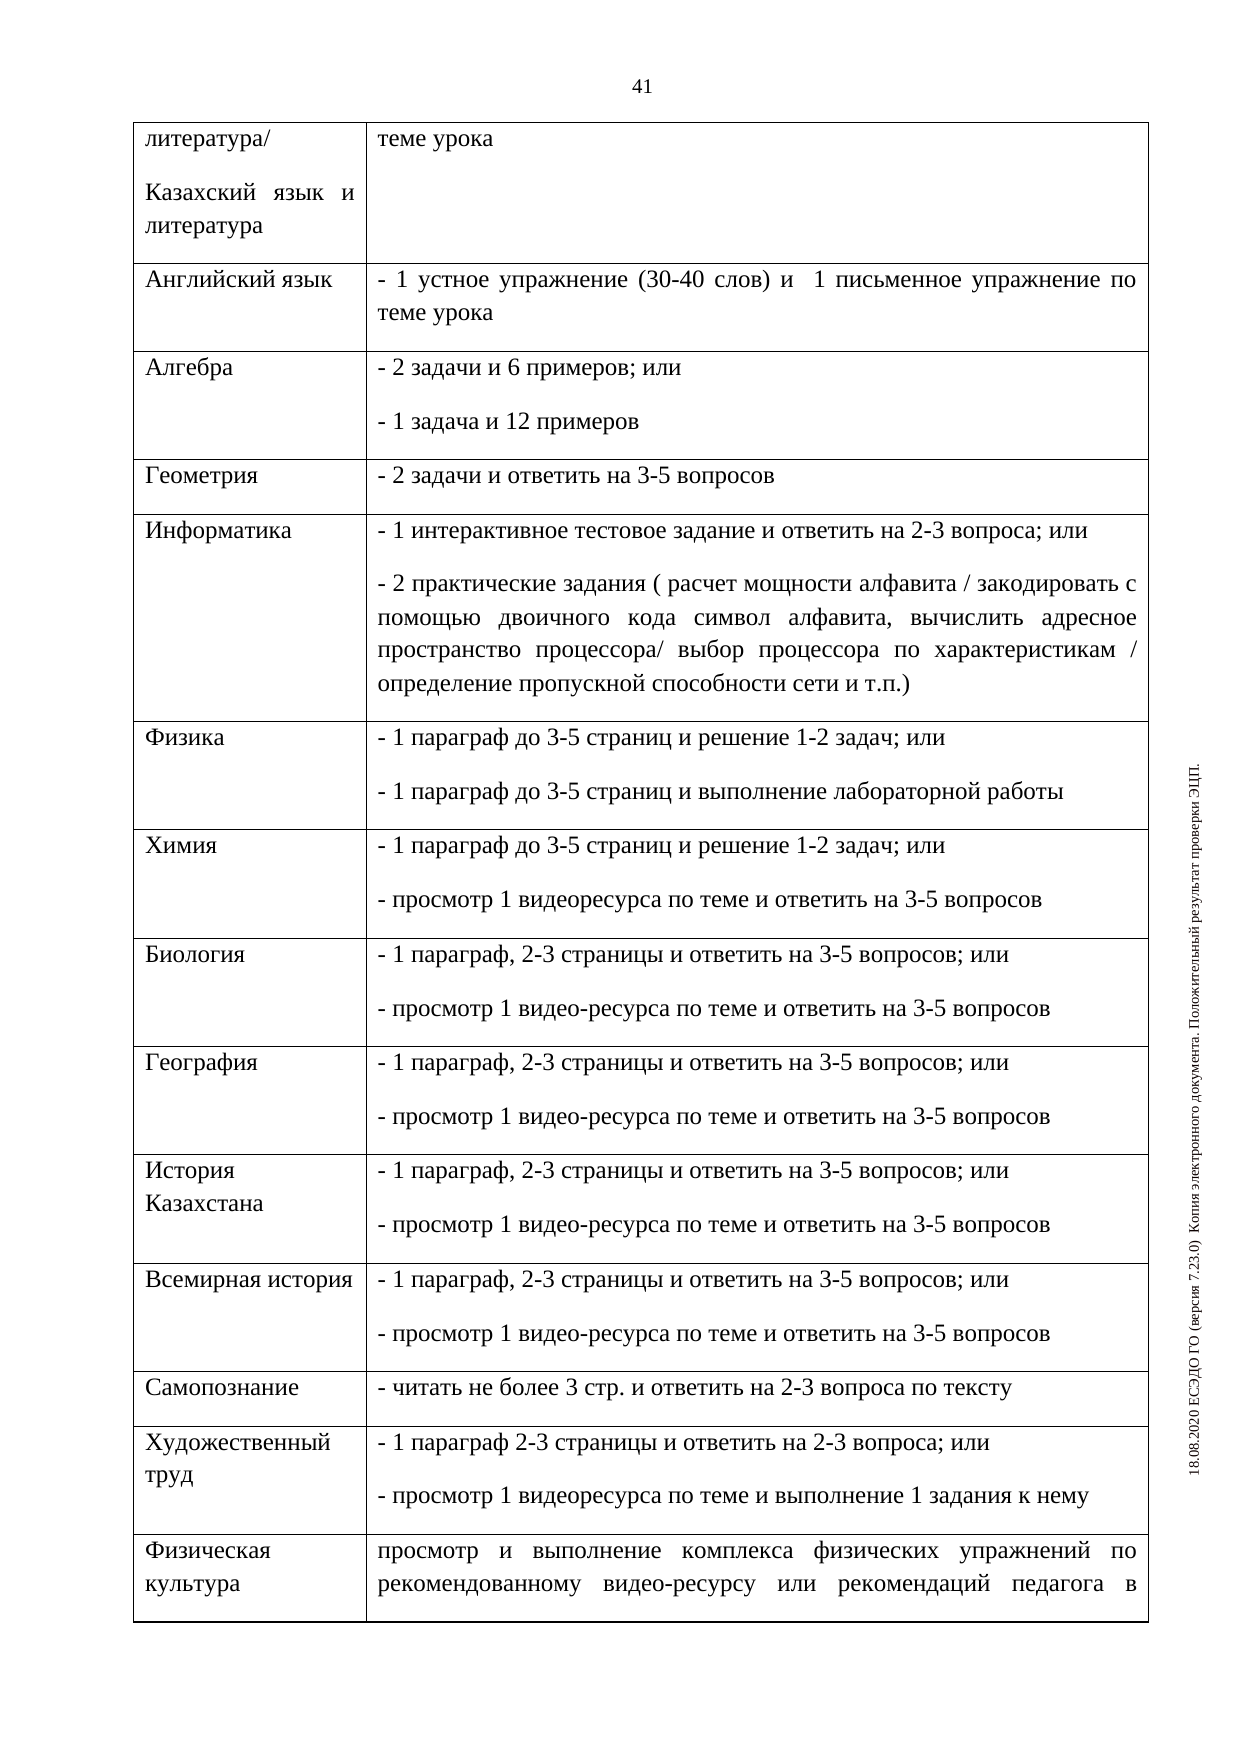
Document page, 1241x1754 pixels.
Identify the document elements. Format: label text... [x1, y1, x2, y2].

table_cell - 1 параграф до 3-5 страниц и решение 1-2 задач; или - 1 параграф до 3-5 страниц и выполнение лабораторной работы [367, 722, 1148, 829]
table_cell - 1 параграф, 2-3 страницы и ответить на 3-5 вопросов; или - просмотр 1 видео-ресурса по теме и ответить на 3-5 вопросов [367, 1047, 1148, 1154]
table_cell - 1 параграф, 2-3 страницы и ответить на 3-5 вопросов; или - просмотр 1 видео-ресурса по теме и ответить на 3-5 вопросов [367, 1155, 1148, 1263]
table_cell Самопознание [134, 1372, 366, 1426]
table_cell Химия [134, 830, 366, 938]
table_cell - 1 параграф, 2-3 страницы и ответить на 3-5 вопросов; или - просмотр 1 видео-ресурса по теме и ответить на 3-5 вопросов [367, 939, 1148, 1046]
table_cell - 1 параграф до 3-5 страниц и решение 1-2 задач; или - просмотр 1 видеоресурса по теме и ответить на 3-5 вопросов [367, 830, 1148, 938]
table_cell Физика [134, 722, 366, 829]
table_cell География [134, 1047, 366, 1154]
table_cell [134, 123, 366, 263]
table_cell Всемирная история [134, 1264, 366, 1371]
table_cell Информатика [134, 515, 366, 721]
table_cell - 1 устное упражнение (30-40 слов) и 1 письменное упражнение по теме урока [367, 264, 1148, 351]
table_cell - 2 задачи и ответить на 3-5 вопросов [367, 460, 1148, 514]
table_cell Алгебра [134, 352, 366, 459]
table_cell - читать не более 3 стр. и ответить на 2-3 вопроса по тексту [367, 1372, 1148, 1426]
table_cell Английский язык [134, 264, 366, 351]
table_cell - 1 параграф, 2-3 страницы и ответить на 3-5 вопросов; или - просмотр 1 видео-ресурса по теме и ответить на 3-5 вопросов [367, 1264, 1148, 1371]
table_cell - 1 интерактивное тестовое задание и ответить на 2-3 вопроса; или - 2 практические задания ( расчет мощности алфавита / закодировать с помощью двоичного кода символ алфавита, вычислить адресное пространство процессора/ выбор процессора по характеристикам / определение пропускной способности сети и т.п.) [367, 515, 1148, 721]
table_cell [367, 1535, 1148, 1621]
table_cell Биология [134, 939, 366, 1046]
table_cell - 1 параграф 2-3 страницы и ответить на 2-3 вопроса; или - просмотр 1 видеоресурса по теме и выполнение 1 задания к нему [367, 1427, 1148, 1534]
table_cell Художественный труд [134, 1427, 366, 1534]
table_cell Физическая культура [134, 1535, 366, 1621]
table_cell Геометрия [134, 460, 366, 514]
table_cell - 2 задачи и 6 примеров; или - 1 задача и 12 примеров [367, 352, 1148, 459]
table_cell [367, 123, 1148, 263]
table_cell История Казахстана [134, 1155, 366, 1263]
